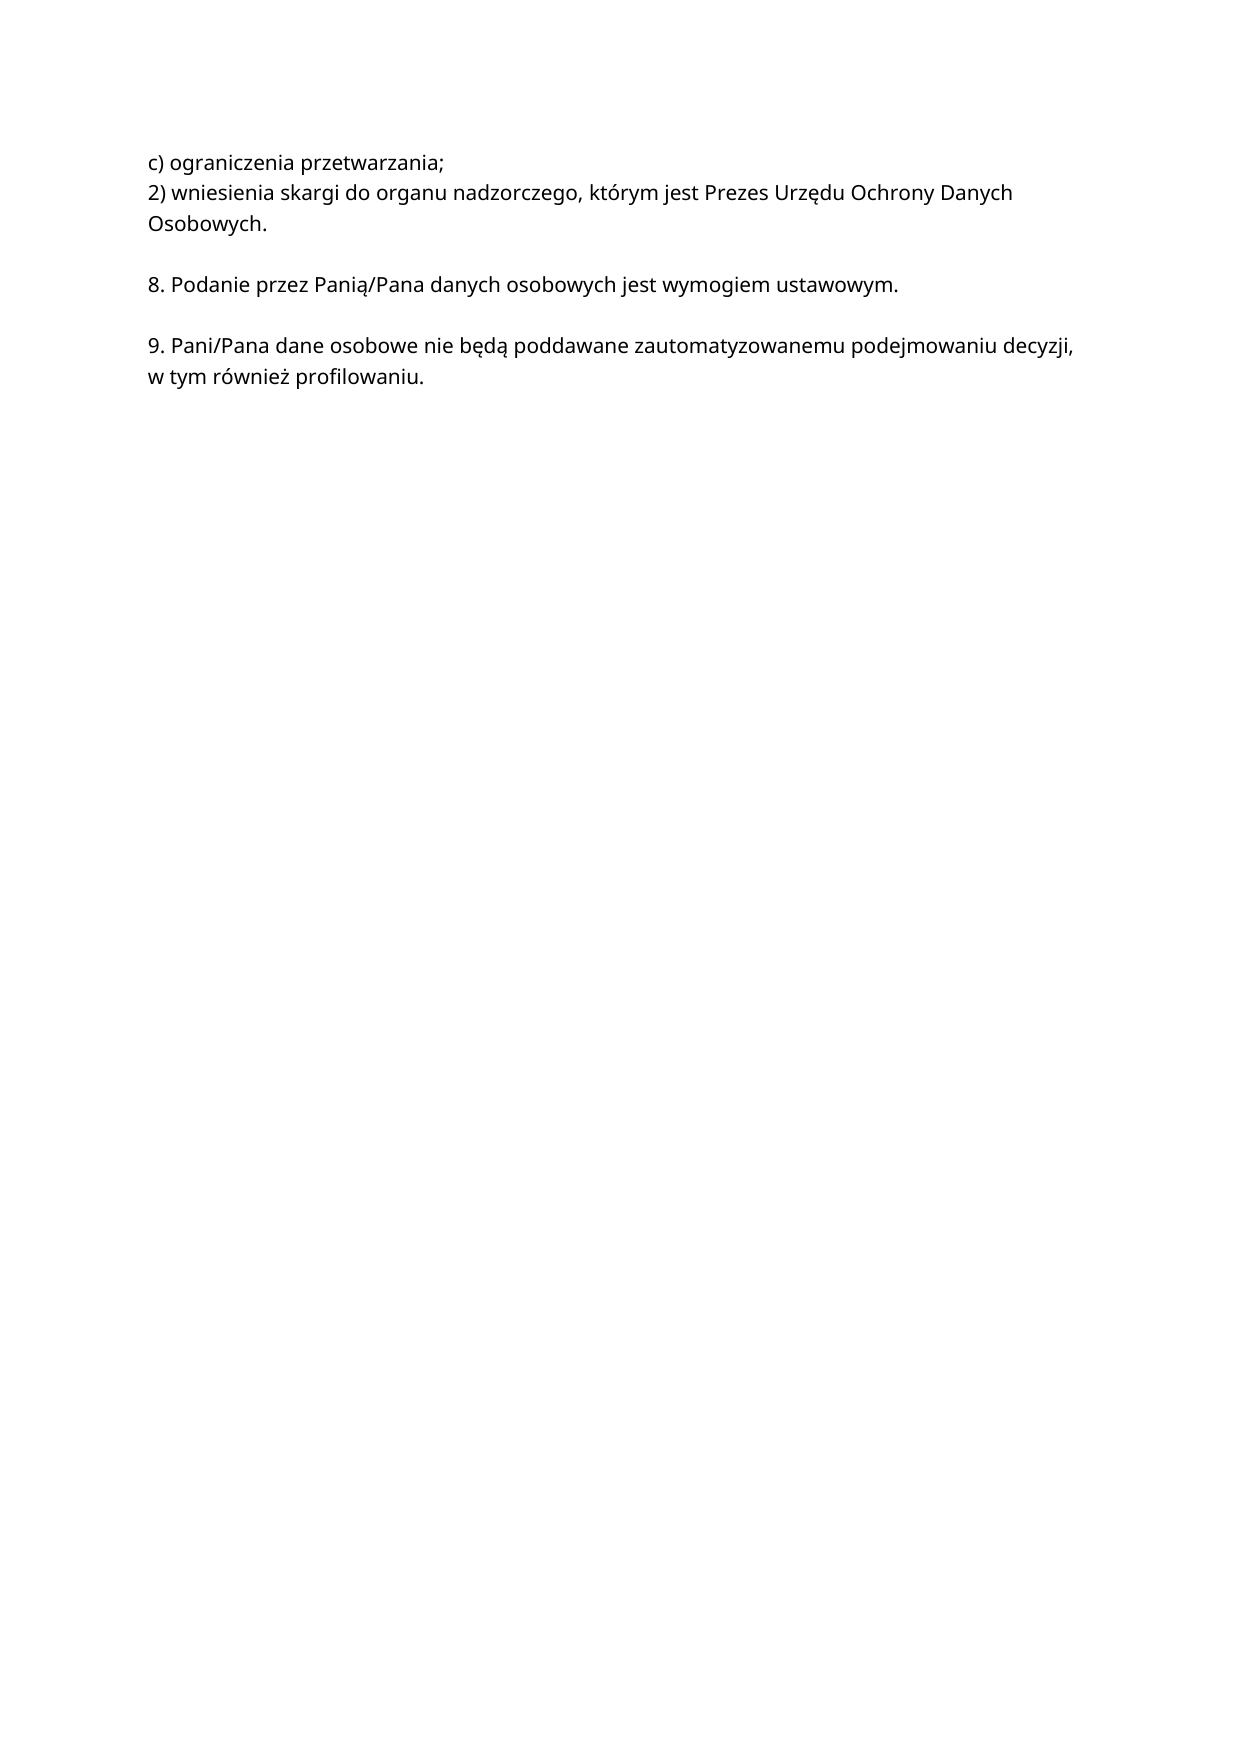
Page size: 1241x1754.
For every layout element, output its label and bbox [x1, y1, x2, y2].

text [148, 148, 1093, 512]
